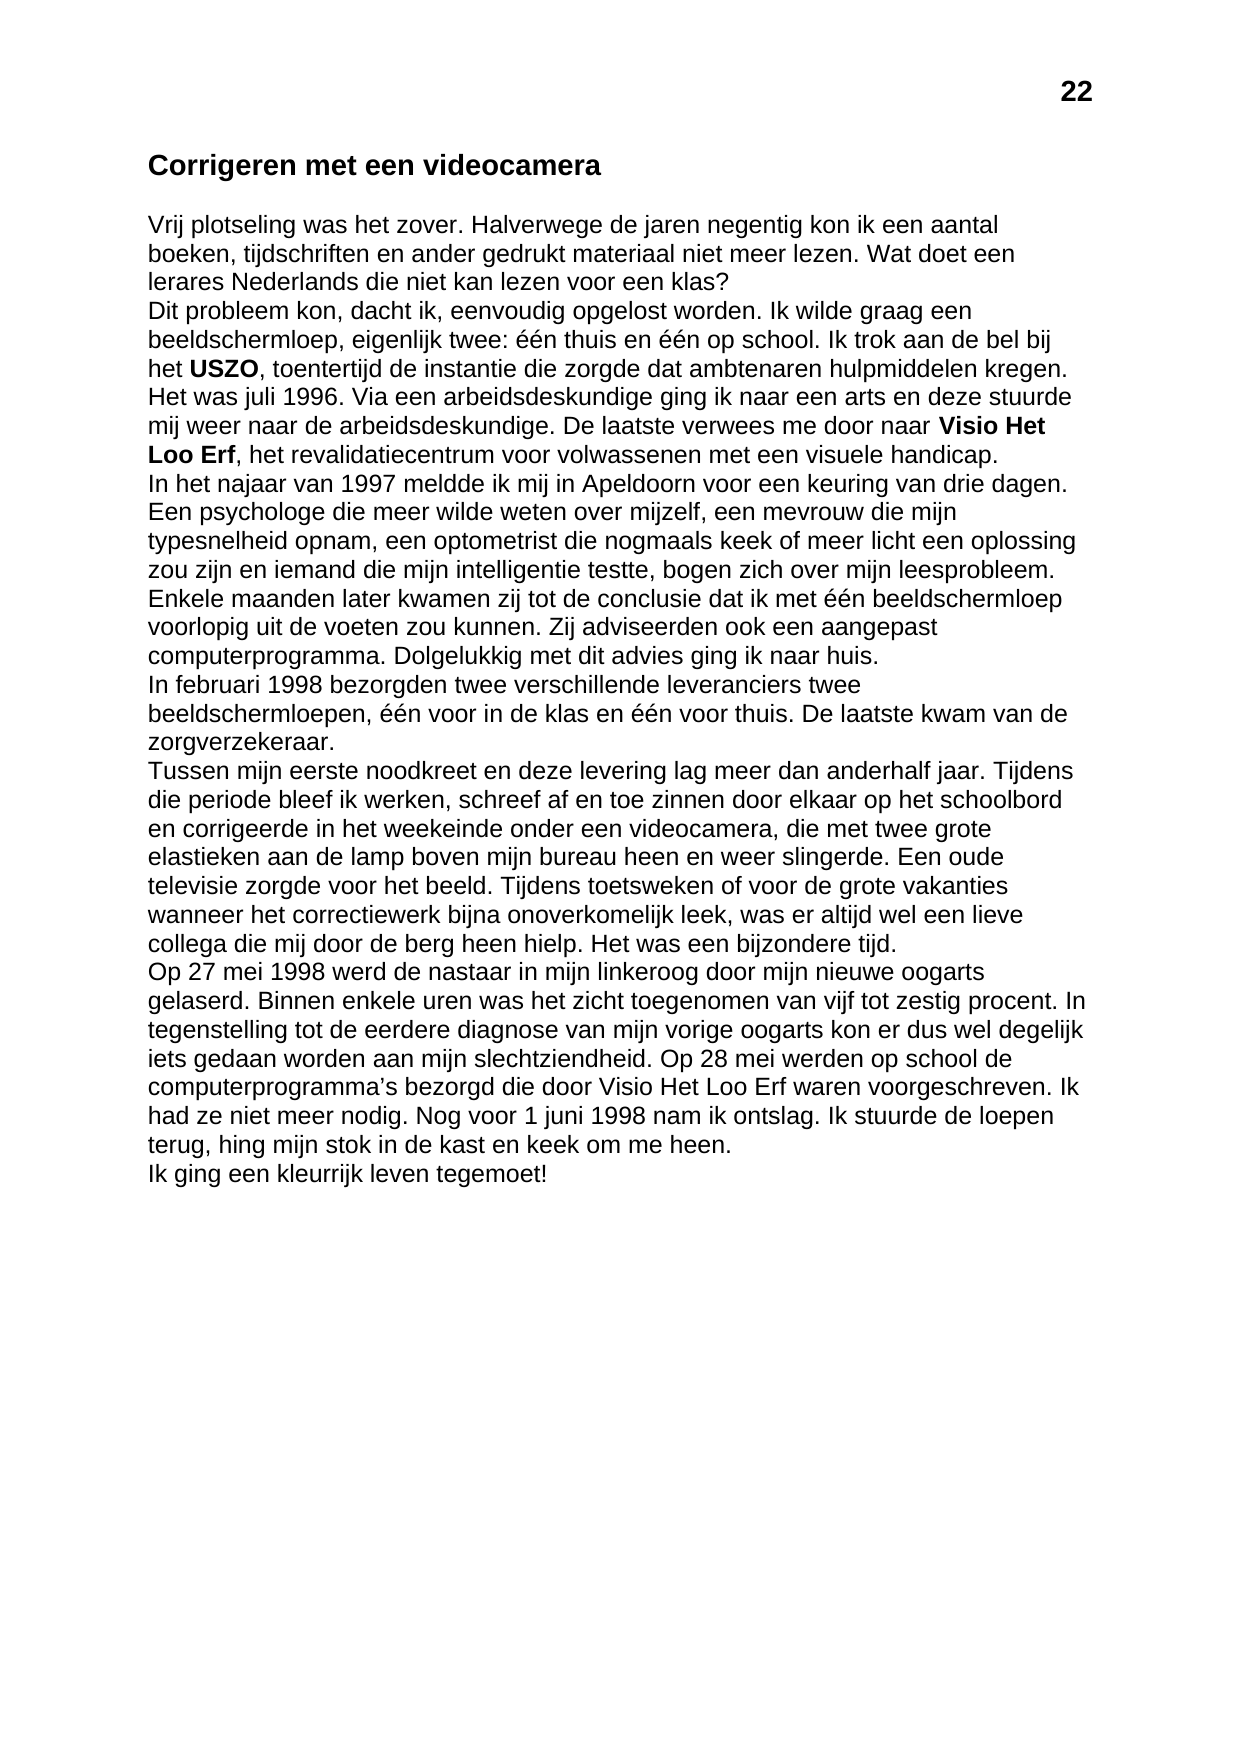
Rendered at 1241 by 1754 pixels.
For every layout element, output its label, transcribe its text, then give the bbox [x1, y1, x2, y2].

subtitle Corrigeren met een videocamera [148, 148, 1093, 181]
text Vrij plotseling was het zover. Halverwege de jaren negentig kon ik een aantal boeken, tijdschriften en ander gedrukt materiaal niet meer lezen. Wat doet een lerares Nederlands die niet kan lezen voor een klas? [148, 210, 1093, 296]
text In het najaar van 1997 meldde ik mij in Apeldoorn voor een keuring van drie dagen. Een psychologe die meer wilde weten over mijzelf, een mevrouw die mijn typesnelheid opnam, een optometrist die nogmaals keek of meer licht een oplossing zou zijn en iemand die mijn intelligentie testte, bogen zich over mijn leesprobleem. Enkele maanden later kwamen zij tot de conclusie dat ik met één beeldschermloep voorlopig uit de voeten zou kunnen. Zij adviseerden ook een aangepast computerprogramma. Dolgelukkig met dit advies ging ik naar huis. [148, 469, 1093, 670]
text Op 27 mei 1998 werd de nastaar in mijn linkeroog door mijn nieuwe oogarts gelaserd. Binnen enkele uren was het zicht toegenomen van vijf tot zestig procent. In tegenstelling tot de eerdere diagnose van mijn vorige oogarts kon er dus wel degelijk iets gedaan worden aan mijn slechtziendheid. Op 28 mei werden op school de computerprogramma’s bezorgd die door Visio Het Loo Erf waren voorgeschreven. Ik had ze niet meer nodig. Nog voor 1 juni 1998 nam ik ontslag. Ik stuurde de loepen terug, hing mijn stok in de kast en keek om me heen. [148, 957, 1093, 1159]
text Ik ging een kleurrijk leven tegemoet! [148, 1159, 1093, 1187]
text Tussen mijn eerste noodkreet en deze levering lag meer dan anderhalf jaar. Tijdens die periode bleef ik werken, schreef af en toe zinnen door elkaar op het schoolbord en corrigeerde in het weekeinde onder een videocamera, die met twee grote elastieken aan de lamp boven mijn bureau heen en weer slingerde. Een oude televisie zorgde voor het beeld. Tijdens toetsweken of voor de grote vakanties wanneer het correctiewerk bijna onoverkomelijk leek, was er altijd wel een lieve collega die mij door de berg heen hielp. Het was een bijzondere tijd. [148, 756, 1093, 957]
text In februari 1998 bezorgden twee verschillende leveranciers twee beeldschermloepen, één voor in de klas en één voor thuis. De laatste kwam van de zorgverzekeraar. [148, 670, 1093, 756]
text Dit probleem kon, dacht ik, eenvoudig opgelost worden. Ik wilde graag een beeldschermloep, eigenlijk twee: één thuis en één op school. Ik trok aan de bel bij het USZO, toentertijd de instantie die zorgde dat ambtenaren hulpmiddelen kregen. Het was juli 1996. Via een arbeidsdeskundige ging ik naar een arts en deze stuurde mij weer naar de arbeidsdeskundige. De laatste verwees me door naar Visio Het Loo Erf, het revalidatiecentrum voor volwassenen met een visuele handicap. [148, 296, 1093, 469]
